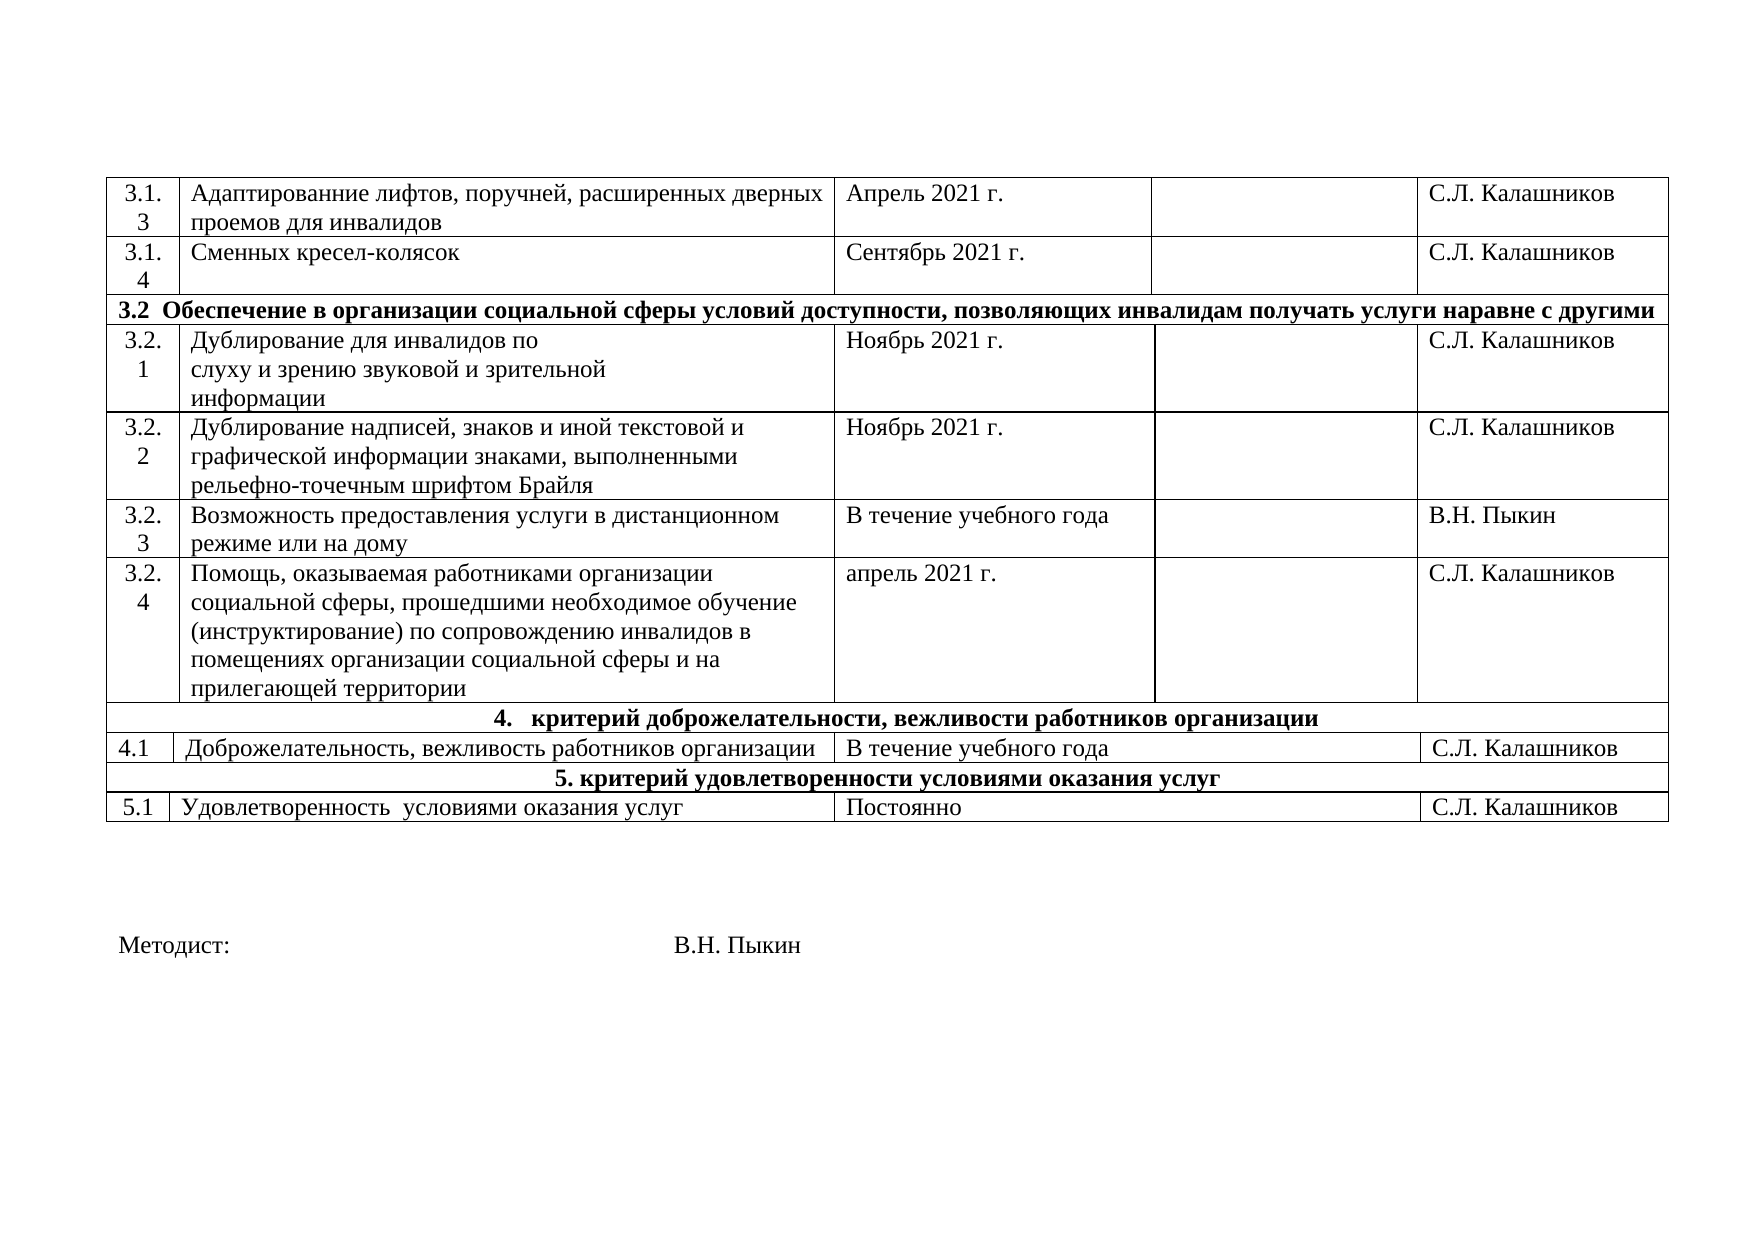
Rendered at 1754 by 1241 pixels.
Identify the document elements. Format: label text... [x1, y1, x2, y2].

table_cell [1156, 558, 1417, 702]
table_cell [1156, 325, 1417, 411]
table_cell С.Л. Калашников [1418, 325, 1668, 411]
table_cell В течение учебного года [835, 500, 1154, 557]
table_cell Сентябрь 2021 г. [835, 237, 1151, 294]
table_cell С.Л. Калашников [1421, 733, 1668, 762]
table_cell Адаптированние лифтов, поручней, расширенных дверных проемов для инвалидов [180, 178, 834, 236]
table_cell 4.1 [107, 733, 173, 762]
table_cell Ноябрь 2021 г. [835, 325, 1154, 411]
table_cell С.Л. Калашников [1418, 178, 1668, 236]
table_cell Доброжелательность, вежливость работников организации [174, 733, 834, 762]
table_cell В.Н. Пыкин [1418, 500, 1668, 557]
table_cell Возможность предоставления услуги в дистанционном режиме или на дому [180, 500, 834, 557]
table_cell 5. критерий удовлетворенности условиями оказания услуг [107, 763, 1668, 791]
table_cell Удовлетворенность условиями оказания услуг [170, 793, 834, 821]
table_cell 3.2.3 [107, 500, 179, 557]
table_cell Апрель 2021 г. [835, 178, 1151, 236]
table_cell С.Л. Калашников [1418, 413, 1668, 499]
table_cell С.Л. Калашников [1418, 558, 1668, 702]
table_cell [1156, 500, 1417, 557]
table_cell Постоянно [835, 793, 1420, 821]
table_cell 3.2.1 [107, 325, 179, 411]
text Методист: В.Н. Пыкин [118, 930, 1636, 959]
table_cell Помощь, оказываемая работниками организации социальной сферы, прошедшими необходимое обучение (инструктирование) по сопровождению инвалидов в помещениях организации социальной сферы и на прилегающей территории [180, 558, 834, 702]
table_cell 3.2.2 [107, 413, 179, 499]
table_cell Сменных кресел-колясок [180, 237, 834, 294]
table_cell [1152, 178, 1417, 236]
table_cell критерий доброжелательности, вежливости работников организации [107, 703, 1668, 732]
table_cell В течение учебного года [835, 733, 1420, 762]
table_cell Дублирование надписей, знаков и иной текстовой и графической информации знаками, выполненными рельефно-точечным шрифтом Брайля [180, 413, 834, 499]
table_cell апрель 2021 г. [835, 558, 1154, 702]
table_cell 3.2.4 [107, 558, 179, 702]
table_cell Дублирование для инвалидов по слуху и зрению звуковой и зрительной информации [180, 325, 834, 411]
table_cell С.Л. Калашников [1418, 237, 1668, 294]
table_cell 3.1.3 [107, 178, 179, 236]
table_cell 5.1 [107, 793, 169, 821]
table_cell Ноябрь 2021 г. [835, 413, 1154, 499]
table_cell С.Л. Калашников [1421, 793, 1668, 821]
table_cell 3.2 Обеспечение в организации социальной сферы условий доступности, позволяющих инвалидам получать услуги наравне с другими [107, 295, 1668, 324]
table_cell 3.1.4 [107, 237, 179, 294]
table_cell [1152, 237, 1417, 294]
table_cell [1156, 413, 1417, 499]
